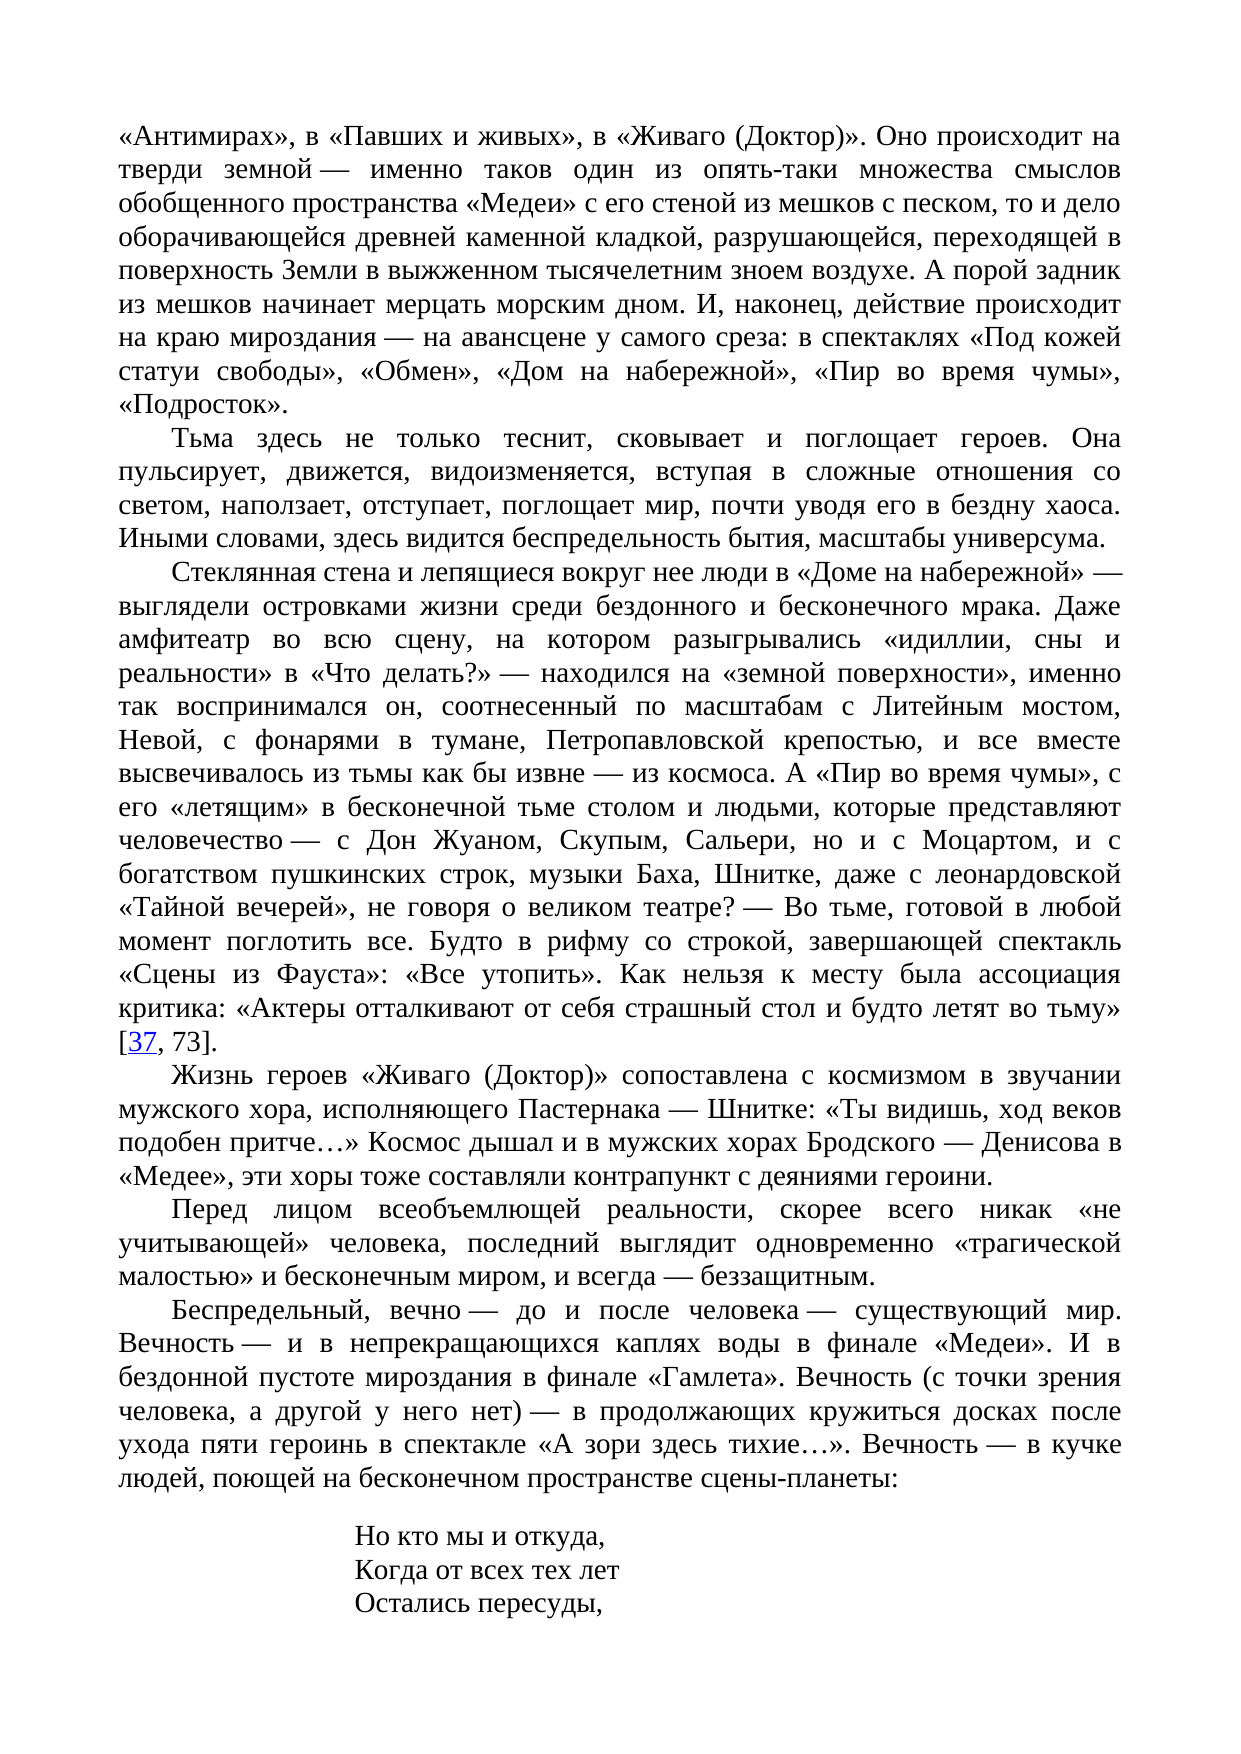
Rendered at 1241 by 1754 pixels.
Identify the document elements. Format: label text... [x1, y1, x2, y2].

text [118, 118, 1122, 420]
text Беспредельный, вечно — до и после человека — существующий мир. Вечность — и в непрекращающихся каплях воды в финале «Медеи». И в бездонной пустоте мироздания в финале «Гамлета». Вечность (с точки зрения человека, а другой у него нет) — в продолжающих кружиться досках после ухода пяти героинь в спектакле «А зори здесь тихие…». Вечность — в кучке людей, поющей на бесконечном пространстве сцены-планеты: [118, 1292, 1122, 1493]
text Тьма здесь не только теснит, сковывает и поглощает героев. Она пульсирует, движется, видоизменяется, вступая в сложные отношения со светом, наползает, отступает, поглощает мир, почти уводя его в бездну хаоса. Иными словами, здесь видится беспредельность бытия, масштабы универсума. [118, 420, 1122, 554]
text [354, 1518, 1122, 1619]
text Стеклянная стена и лепящиеся вокруг нее люди в «Доме на набережной» — выглядели островками жизни среди бездонного и бесконечного мрака. Даже амфитеатр во всю сцену, на котором разыгрывались «идиллии, сны и реальности» в «Что делать?» — находился на «земной поверхности», именно так воспринимался он, соотнесенный по масштабам с Литейным мостом, Невой, с фонарями в тумане, Петропавловской крепостью, и все вместе высвечивалось из тьмы как бы извне — из космоса. А «Пир во время чумы», с его «летящим» в бесконечной тьме столом и людьми, которые представляют человечество — с Дон Жуаном, Скупым, Сальери, но и с Моцартом, и с богатством пушкинских строк, музыки Баха, Шнитке, даже с леонардовской «Тайной вечерей», не говоря о великом театре? — Во тьме, готовой в любой момент поглотить все. Будто в рифму со строкой, завершающей спектакль «Сцены из Фауста»: «Все утопить». Как нельзя к месту была ассоциация критика: «Актеры отталкивают от себя страшный стол и будто летят во тьму» [37, 73]. [118, 554, 1122, 1057]
text Перед лицом всеобъемлющей реальности, скорее всего никак «не учитывающей» человека, последний выглядит одновременно «трагической малостью» и бесконечным миром, и всегда — беззащитным. [118, 1191, 1122, 1292]
text Жизнь героев «Живаго (Доктор)» сопоставлена с космизмом в звучании мужского хора, исполняющего Пастернака — Шнитке: «Ты видишь, ход веков подобен притче…» Космос дышал и в мужских хорах Бродского — Денисова в «Медее», эти хоры тоже составляли контрапункт с деяниями героини. [118, 1057, 1122, 1191]
